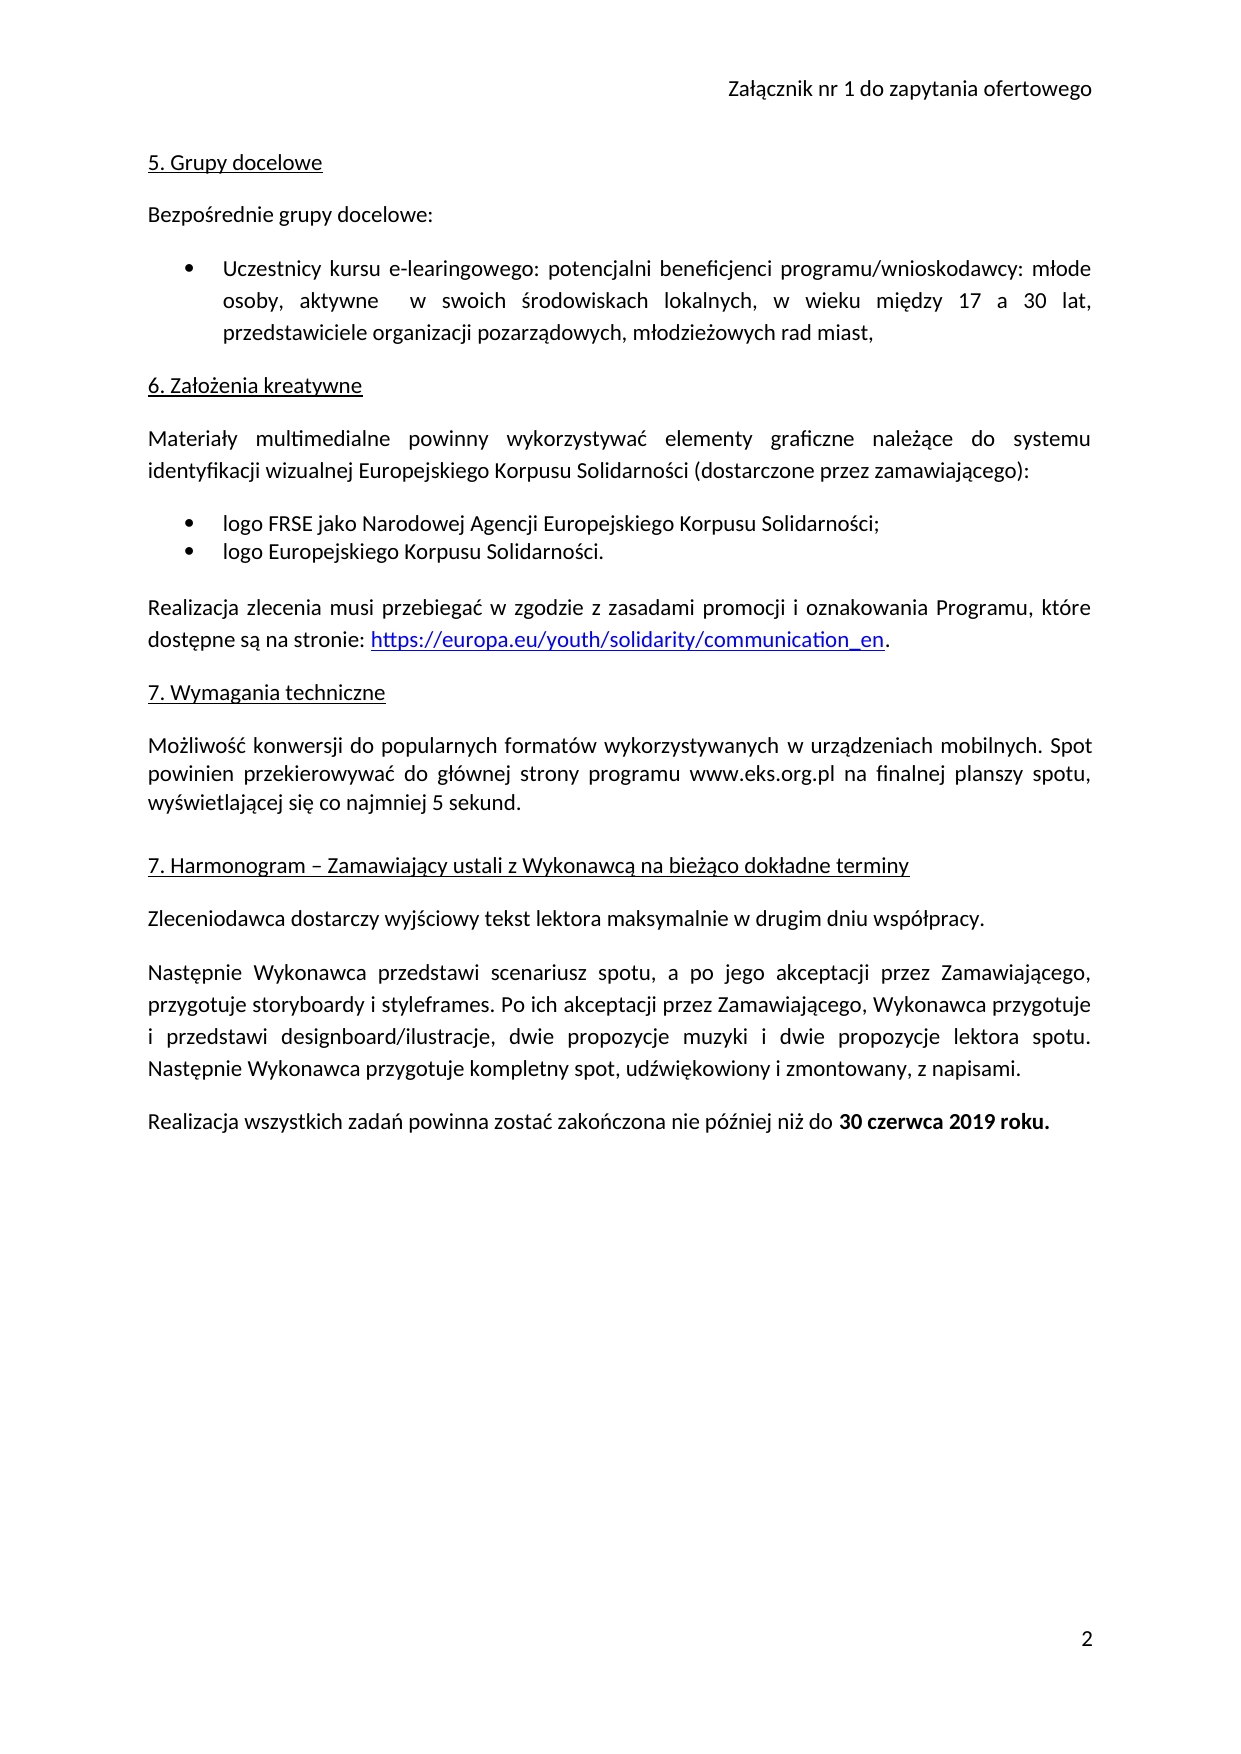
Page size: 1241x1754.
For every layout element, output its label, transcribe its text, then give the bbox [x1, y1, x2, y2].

text Bezpośrednie grupy docelowe: [148, 201, 1093, 229]
text 5. Grupy docelowe [148, 148, 1093, 176]
text Zleceniodawca dostarczy wyjściowy tekst lektora maksymalnie w drugim dniu współpracy. [148, 904, 1093, 933]
list logo FRSE jako Narodowej Agencji Europejskiego Korpusu Solidarności; [185, 509, 1063, 537]
text Realizacja wszystkich zadań powinna zostać zakończona nie później niż do 30 czerwca 2019 roku. [148, 1107, 1093, 1135]
list Uczestnicy kursu e-learingowego: potencjalni beneficjenci programu/wnioskodawcy: młode osoby, aktywne w swoich środowiskach lokalnych, w wieku między 17 a 30 lat, przedstawiciele organizacji pozarządowych, młodzieżowych rad miast, [185, 254, 1093, 346]
list logo Europejskiego Korpusu Solidarności. [185, 537, 1063, 565]
text Następnie Wykonawca przedstawi scenariusz spotu, a po jego akceptacji przez Zamawiającego, przygotuje storyboardy i styleframes. Po ich akceptacji przez Zamawiającego, Wykonawca przygotuje i przedstawi designboard/ilustracje, dwie propozycje muzyki i dwie propozycje lektora spotu. Następnie Wykonawca przygotuje kompletny spot, udźwiękowiony i zmontowany, z napisami. [148, 958, 1093, 1082]
text Realizacja zlecenia musi przebiegać w zgodzie z zasadami promocji i oznakowania Programu, które dostępne są na stronie: https://europa.eu/youth/solidarity/communication_en. [148, 593, 1093, 653]
text 6. Założenia kreatywne [148, 371, 1093, 399]
text Materiały multimedialne powinny wykorzystywać elementy graficzne należące do systemu identyfikacji wizualnej Europejskiego Korpusu Solidarności (dostarczone przez zamawiającego): [148, 424, 1093, 484]
text 7. Wymagania techniczne [148, 678, 1093, 707]
text 7. Harmonogram – Zamawiający ustali z Wykonawcą na bieżąco dokładne terminy [148, 852, 1093, 879]
text Możliwość konwersji do popularnych formatów wykorzystywanych w urządzeniach mobilnych. Spot powinien przekierowywać do głównej strony programu www.eks.org.pl na finalnej planszy spotu, wyświetlającej się co najmniej 5 sekund. [148, 732, 1093, 816]
